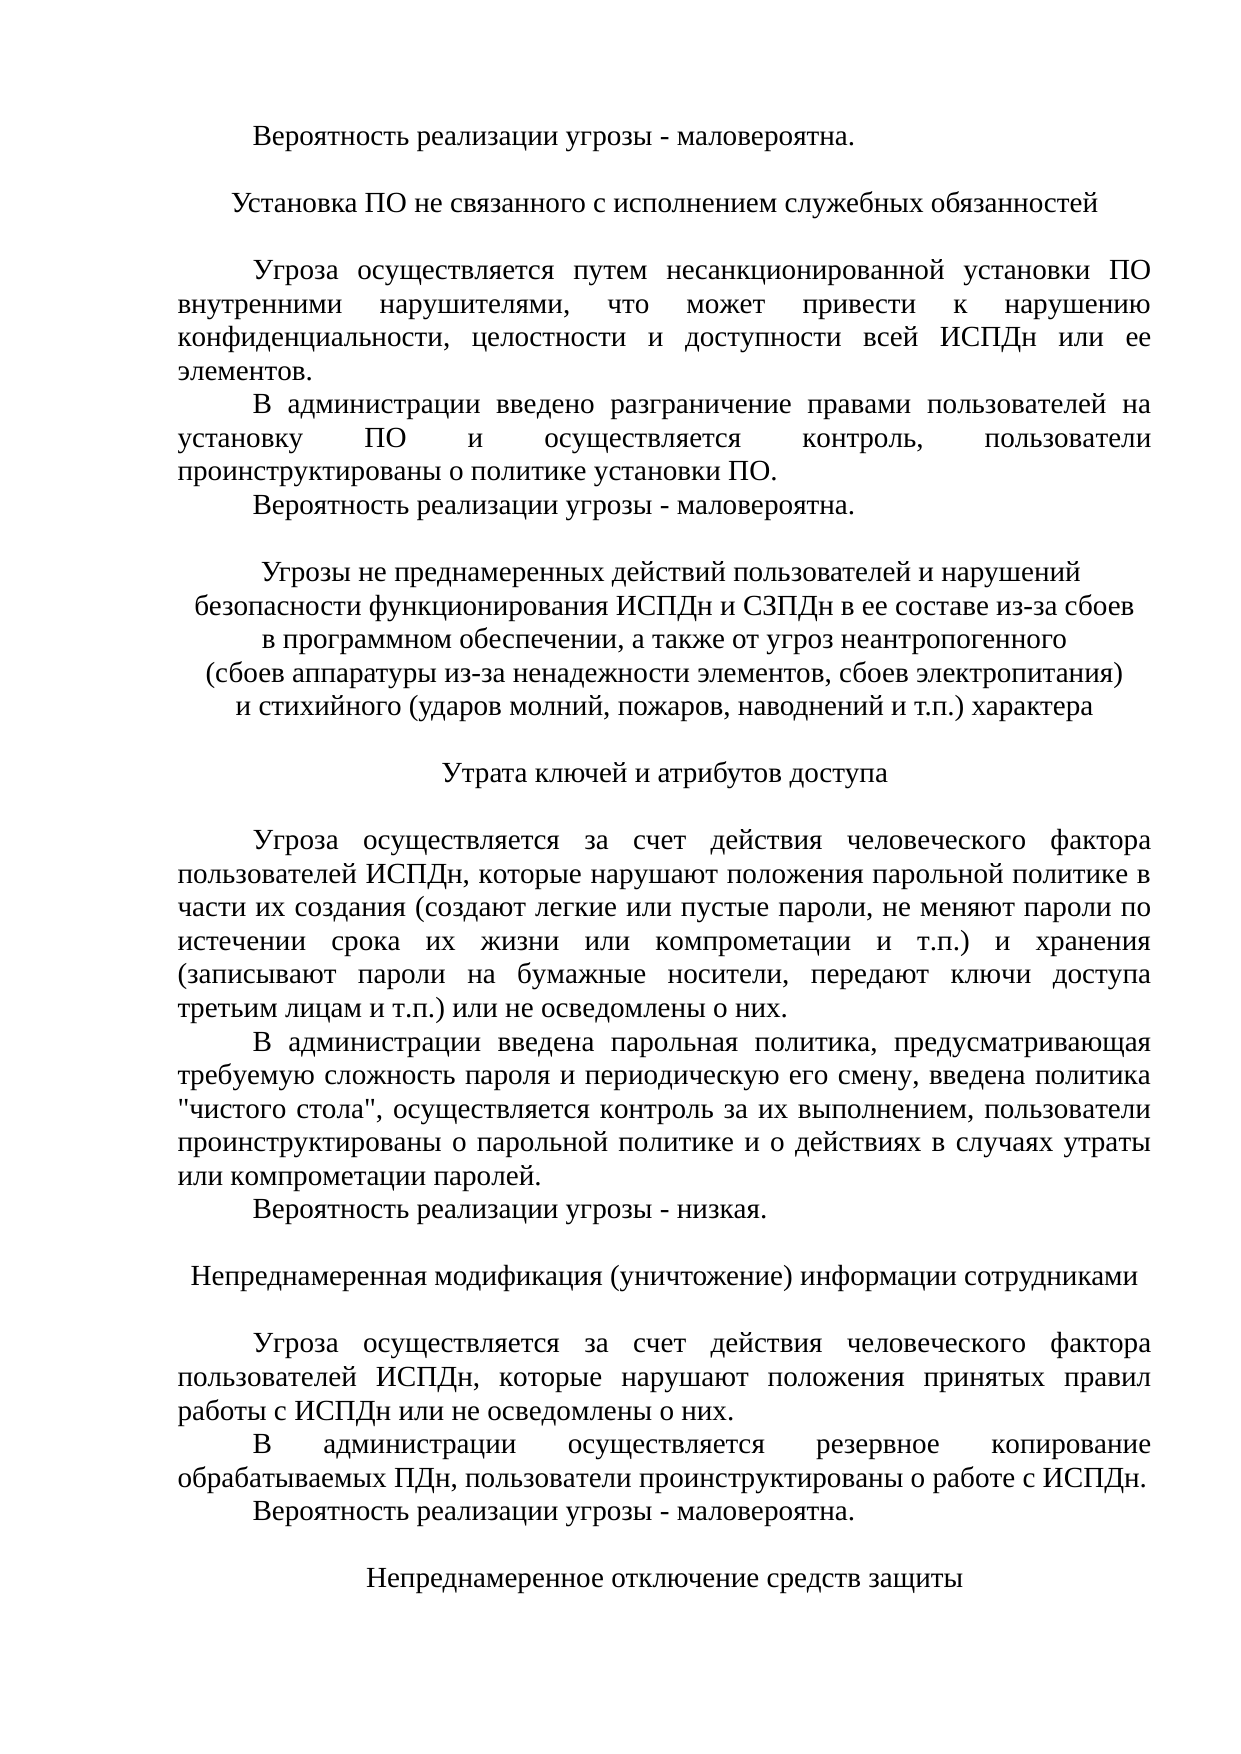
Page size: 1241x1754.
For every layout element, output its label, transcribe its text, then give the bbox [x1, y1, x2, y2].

text В администрации осуществляется резервное копирование обрабатываемых ПДн, пользователи проинструктированы о работе с ИСПДн. [177, 1426, 1152, 1493]
text Угроза осуществляется путем несанкционированной установки ПО внутренними нарушителями, что может привести к нарушению конфиденциальности, целостности и доступности всей ИСПДн или ее элементов. [177, 252, 1152, 386]
text В администрации введено разграничение правами пользователей на установку ПО и осуществляется контроль, пользователи проинструктированы о политике установки ПО. [177, 386, 1152, 487]
subtitle Угрозы не преднамеренных действий пользователей и нарушений безопасности функционирования ИСПДн и СЗПДн в ее составе из-за сбоев [177, 554, 1152, 621]
text В администрации введена парольная политика, предусматривающая требуемую сложность пароля и периодическую его смену, введена политика "чистого стола", осуществляется контроль за их выполнением, пользователи проинструктированы о парольной политике и о действиях в случаях утраты или компрометации паролей. [177, 1024, 1152, 1191]
text Угроза осуществляется за счет действия человеческого фактора пользователей ИСПДн, которые нарушают положения принятых правил работы с ИСПДн или не осведомлены о них. [177, 1326, 1152, 1426]
subtitle Установка ПО не связанного с исполнением служебных обязанностей [177, 185, 1152, 219]
subtitle Утрата ключей и атрибутов доступа [177, 755, 1152, 789]
subtitle Непреднамеренное отключение средств защиты [177, 1560, 1152, 1594]
text Вероятность реализации угрозы - маловероятна. [177, 487, 1152, 521]
text Вероятность реализации угрозы - низкая. [177, 1191, 1152, 1225]
subtitle в программном обеспечении, а также от угроз неантропогенного [177, 621, 1152, 655]
text Вероятность реализации угрозы - маловероятна. [177, 1493, 1152, 1527]
text Угроза осуществляется за счет действия человеческого фактора пользователей ИСПДн, которые нарушают положения парольной политике в части их создания (создают легкие или пустые пароли, не меняют пароли по истечении срока их жизни или компрометации и т.п.) и хранения (записывают пароли на бумажные носители, передают ключи доступа третьим лицам и т.п.) или не осведомлены о них. [177, 822, 1152, 1024]
text Вероятность реализации угрозы - маловероятна. [177, 118, 1152, 152]
subtitle Непреднамеренная модификация (уничтожение) информации сотрудниками [177, 1258, 1152, 1292]
subtitle (сбоев аппаратуры из-за ненадежности элементов, сбоев электропитания) [177, 655, 1152, 688]
subtitle и стихийного (ударов молний, пожаров, наводнений и т.п.) характера [177, 688, 1152, 722]
